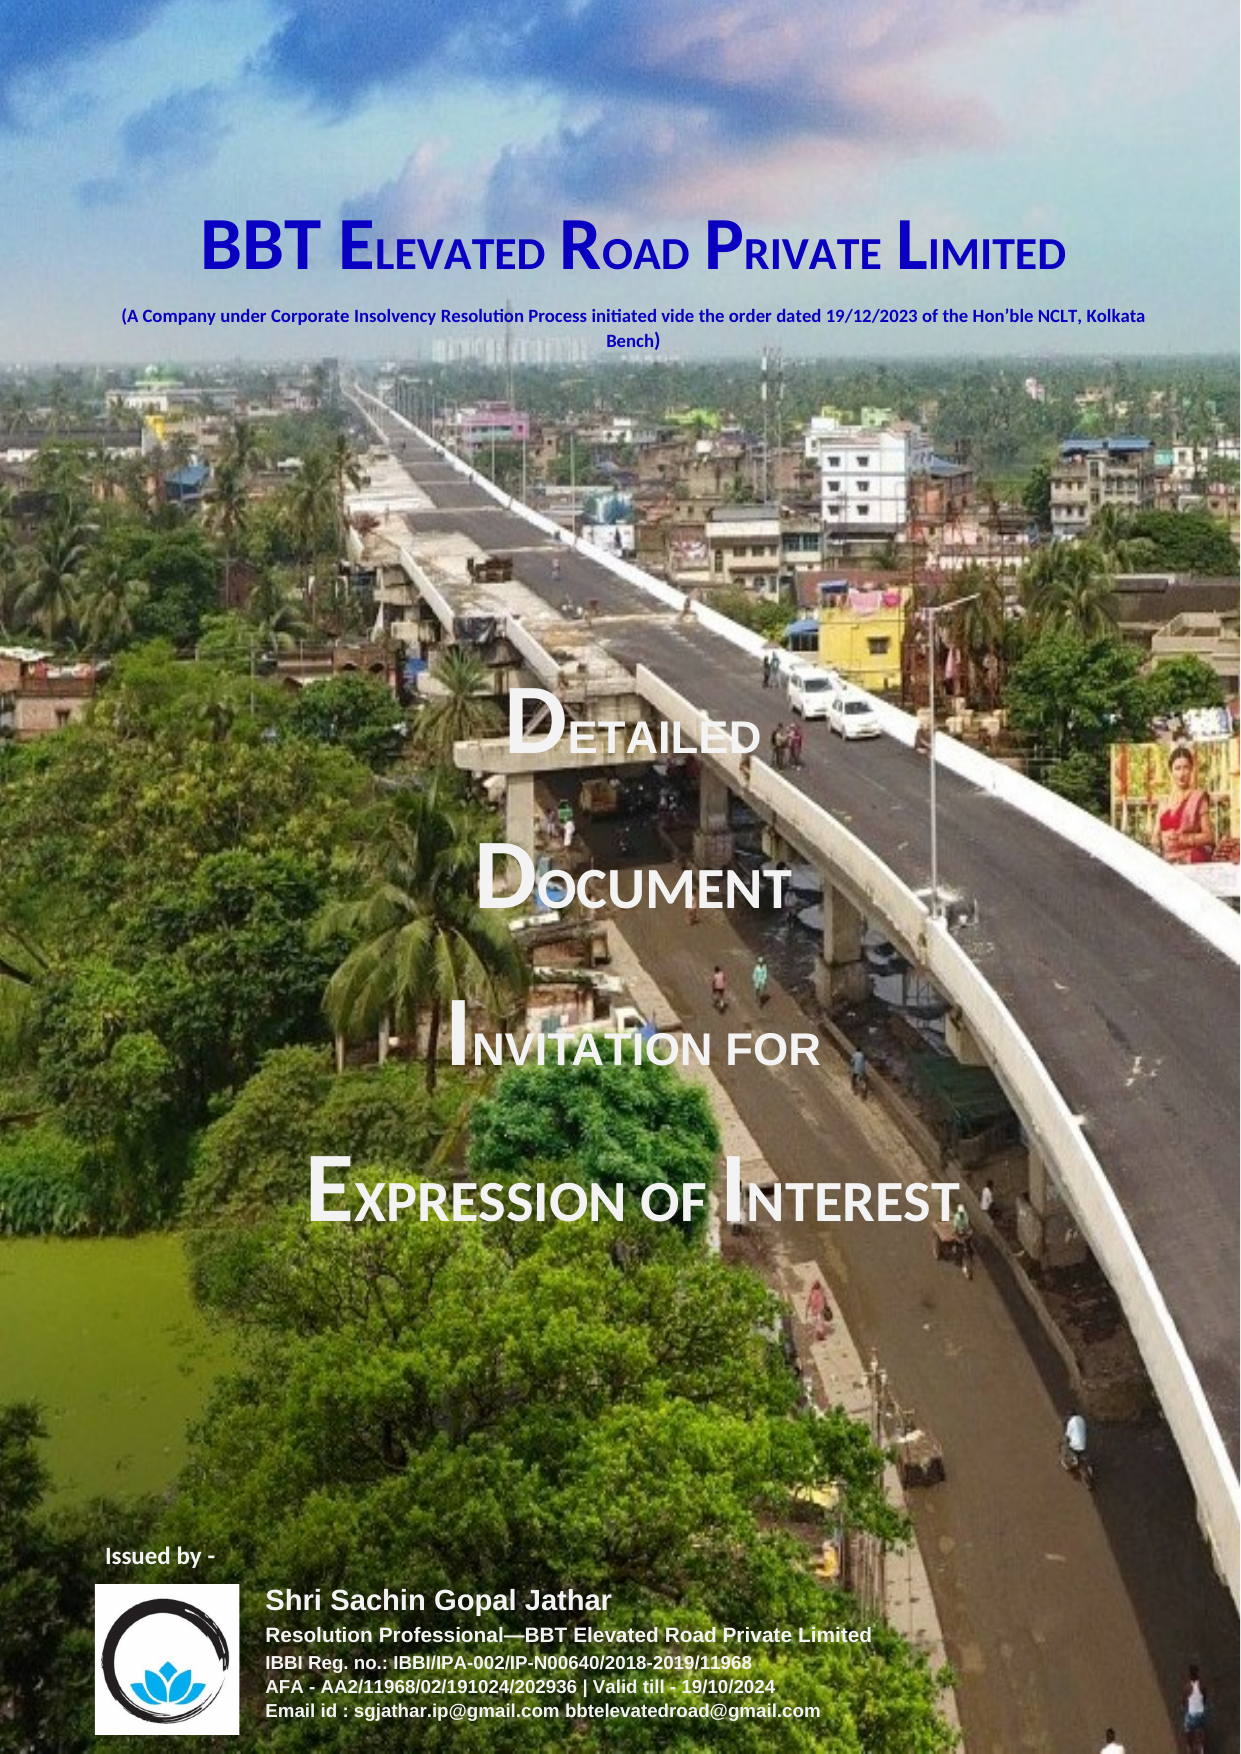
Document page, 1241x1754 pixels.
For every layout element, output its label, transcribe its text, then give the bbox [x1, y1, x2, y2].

text BBT ELEVATED ROAD PRIVATE LIMITED [92, 196, 1174, 288]
text Issued by - [105, 1540, 239, 1571]
text IBBI Reg. no.: IBBI/IPA-002/IP-N00640/2018-2019/11968 AFA - AA2/11968/02/191024/202936 | Valid till - 19/10/2024 [265, 1652, 788, 1697]
subtitle Shri Sachin Gopal Jathar [265, 1583, 1196, 1617]
text DOCUMENT INVITATION FOR [445, 812, 821, 1090]
title EXPRESSION OF INTEREST [91, 1125, 1174, 1247]
text (A Company under Corporate Insolvency Resolution Process initiated vide the order dated 19/12/2023 of the Hon’ble NCLT, Kolkata Bench) [92, 304, 1174, 352]
text Email id : sgjathar.ip@gmail.com bbtelevatedroad@gmail.com [265, 1700, 1196, 1721]
picture [0, 0, 1241, 1754]
text DETAILED [91, 663, 1174, 776]
text Resolution Professional—BBT Elevated Road Private Limited [265, 1623, 1196, 1647]
